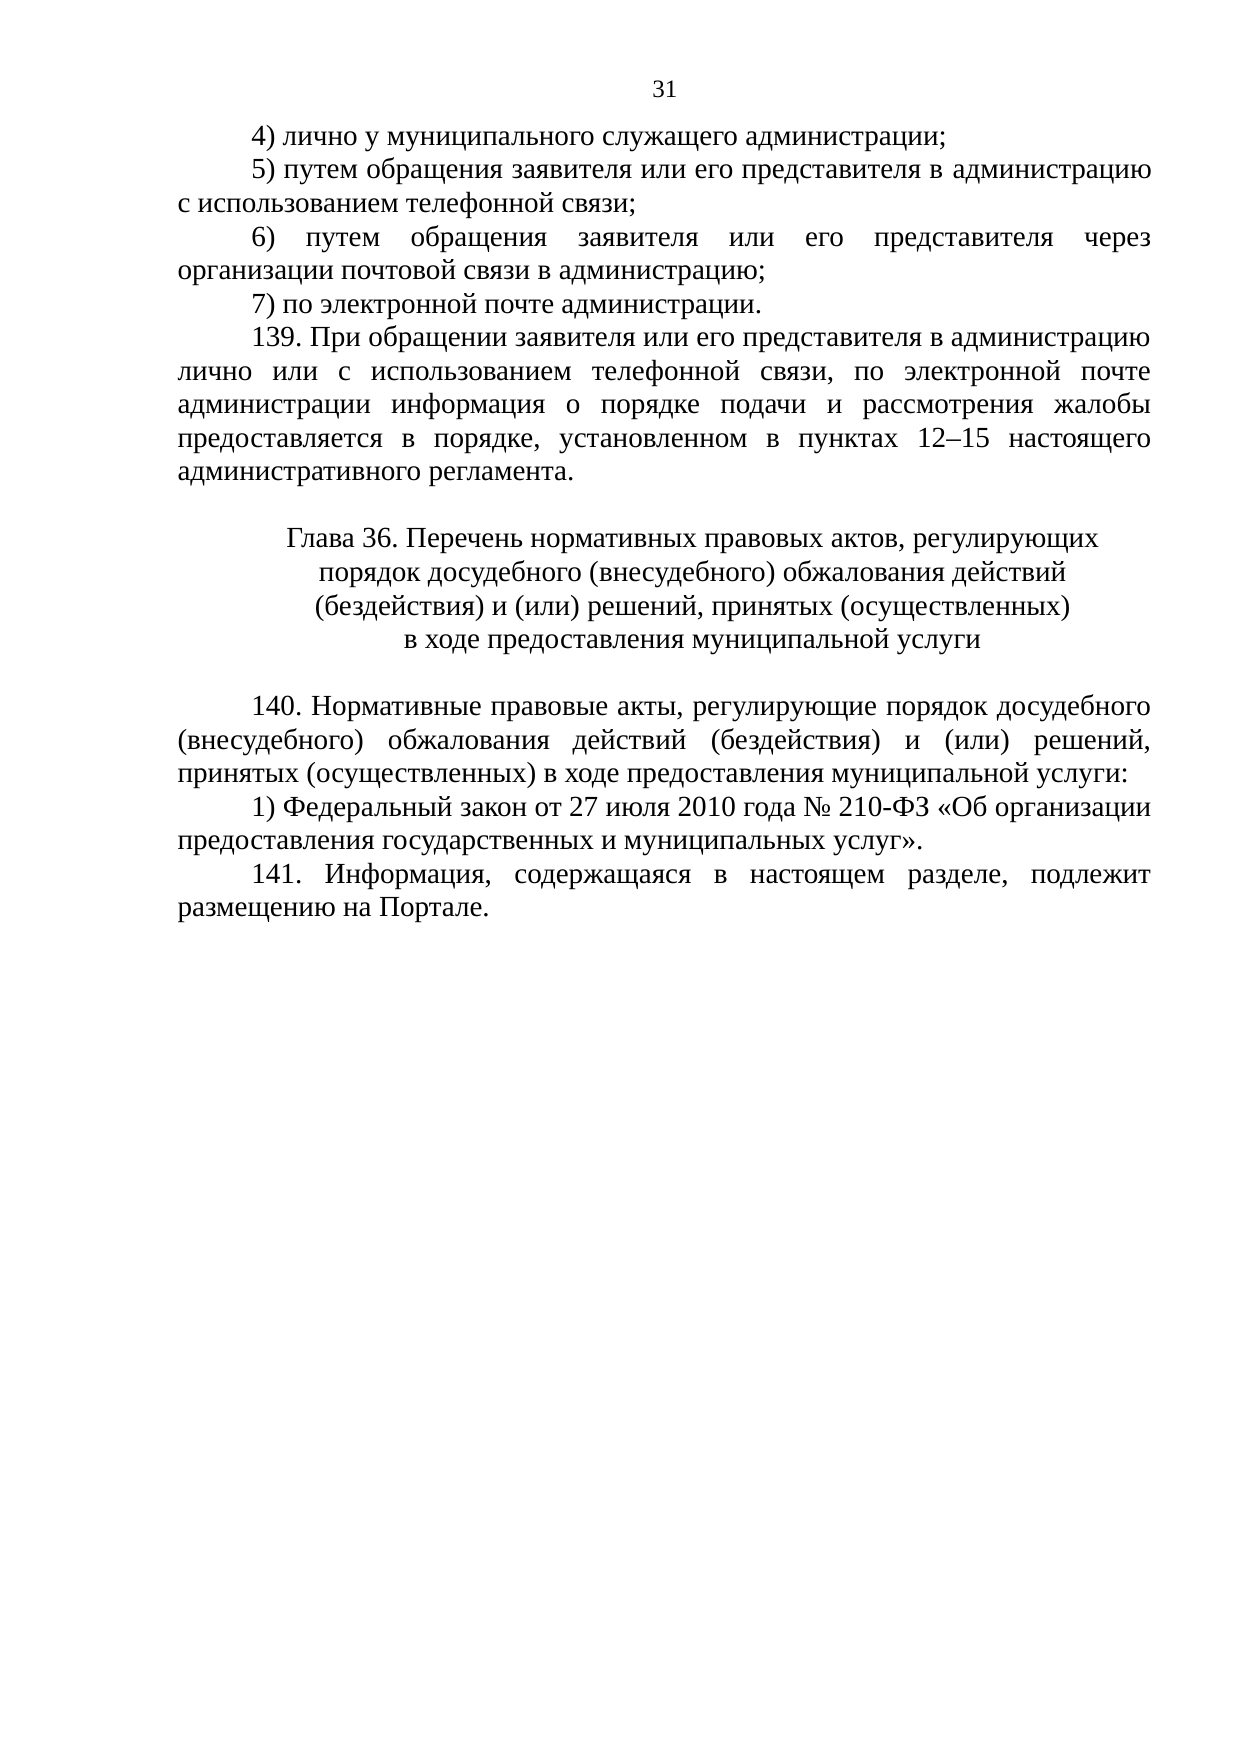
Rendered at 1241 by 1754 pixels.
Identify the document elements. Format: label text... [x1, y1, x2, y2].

text 139. При обращении заявителя или его представителя в администрацию лично или с использованием телефонной связи, по электронной почте администрации информация о порядке подачи и рассмотрения жалобы предоставляется в порядке, установленном в пунктах 12–15 настоящего административного регламента. [177, 319, 1152, 487]
text 141. Информация, содержащаяся в настоящем разделе, подлежит размещению на Портале. [177, 856, 1152, 923]
text 6) путем обращения заявителя или его представителя через организации почтовой связи в администрацию; [177, 219, 1152, 286]
text 5) путем обращения заявителя или его представителя в администрацию с использованием телефонной связи; [177, 152, 1152, 219]
text Глава 36. Перечень нормативных правовых актов, регулирующих порядок досудебного (внесудебного) обжалования действий (бездействия) и (или) решений, принятых (осуществленных) в ходе предоставления муниципальной услуги [233, 521, 1152, 655]
text 4) лично у муниципального служащего администрации; [177, 118, 1152, 152]
text 1) Федеральный закон от 27 июля 2010 года № 210-ФЗ «Об организации предоставления государственных и муниципальных услуг». [177, 789, 1152, 856]
text 140. Нормативные правовые акты, регулирующие порядок досудебного (внесудебного) обжалования действий (бездействия) и (или) решений, принятых (осуществленных) в ходе предоставления муниципальной услуги: [177, 688, 1152, 789]
text 7) по электронной почте администрации. [177, 286, 1152, 319]
